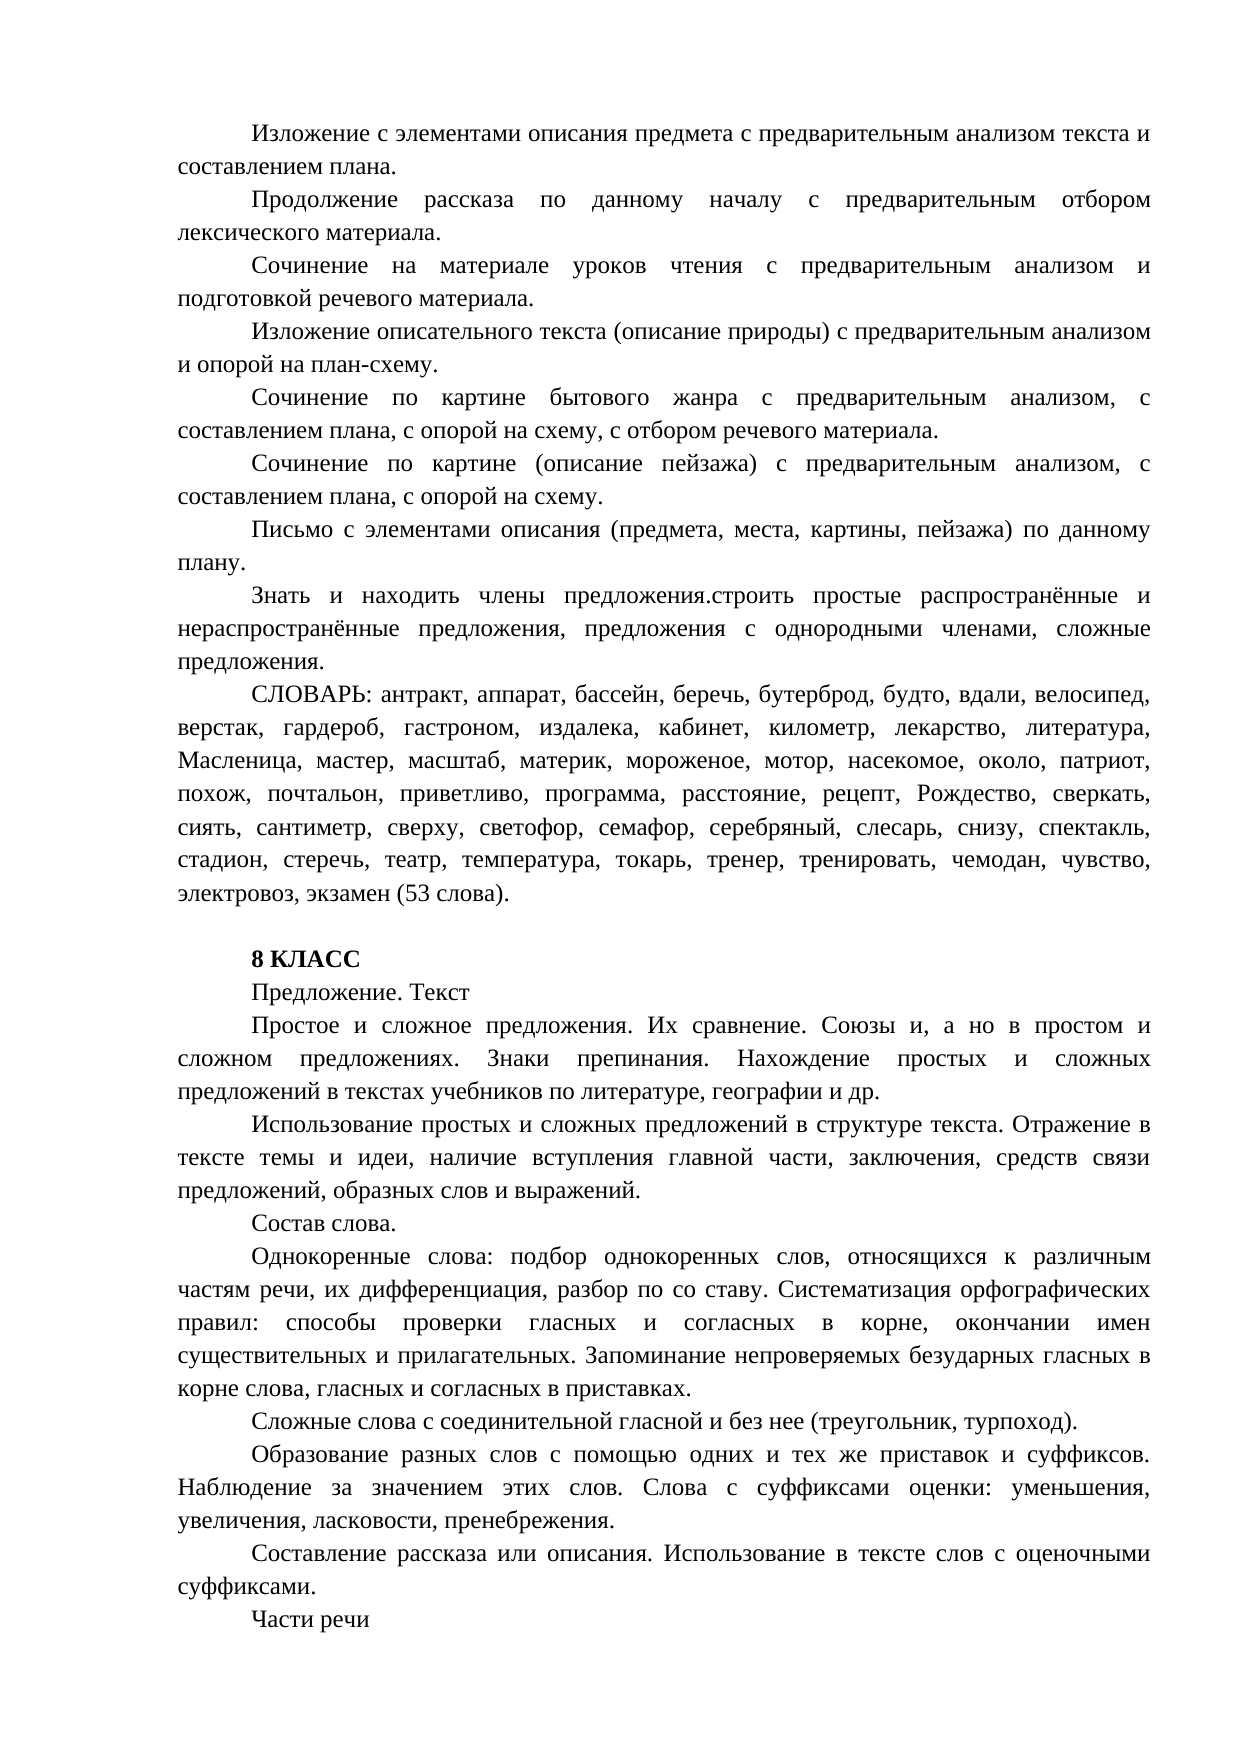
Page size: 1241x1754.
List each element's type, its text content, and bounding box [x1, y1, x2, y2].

text Предложение. Текст [177, 977, 1152, 1005]
text Продолжение рассказа по данному началу с предварительным отбором лексического материала. [177, 184, 1152, 246]
text Образование разных слов с помощью одних и тех же приставок и суффиксов. Наблюдение за значением этих слов. Слова с суффиксами оценки: уменьшения, увеличения, ласковости, пренебрежения. [177, 1439, 1152, 1534]
text 8 КЛАСС [177, 944, 1152, 972]
text СЛОВАРЬ: антракт, аппарат, бассейн, беречь, бутерброд, будто, вдали, велосипед, верстак, гардероб, гастроном, издалека, кабинет, километр, лекарство, литература, Масленица, мастер, масштаб, материк, мороженое, мотор, насекомое, около, патриот, похож, почтальон, приветливо, программа, расстояние, рецепт, Рождество, сверкать, сиять, сантиметр, сверху, светофор, семафор, серебряный, слесарь, снизу, спектакль, стадион, стеречь, театр, температура, токарь, тренер, тренировать, чемодан, чувство, электровоз, экзамен (53 слова). [177, 679, 1152, 906]
text Составление рассказа или описания. Использование в тексте слов с оценочными суффиксами. [177, 1538, 1152, 1600]
text Использование простых и сложных предложений в структуре текста. Отражение в тексте темы и идеи, наличие вступления главной части, заключения, средств связи предложений, образных слов и выражений. [177, 1109, 1152, 1203]
text Изложение с элементами описания предмета с предварительным анализом текста и составлением плана. [177, 118, 1152, 180]
text Письмо с элементами описания (предмета, места, картины, пейзажа) по данному плану. [177, 514, 1152, 576]
text Сочинение по картине (описание пейзажа) с предварительным анализом, с составлением плана, с опорой на схему. [177, 448, 1152, 510]
text Части речи [177, 1604, 1152, 1633]
text Сочинение по картине бытового жанра с предварительным анализом, с составлением плана, с опорой на схему, с отбором речевого материала. [177, 382, 1152, 444]
text Состав слова. [177, 1208, 1152, 1237]
text Простое и сложное предложения. Их сравнение. Союзы и, а но в простом и сложном предложениях. Знаки препинания. Нахождение простых и сложных предложений в текстах учебников по литературе, географии и др. [177, 1010, 1152, 1104]
text Сочинение на материале уроков чтения с предварительным анализом и подготовкой речевого материала. [177, 250, 1152, 312]
text Изложение описательного текста (описание природы) с предварительным анализом и опорой на план-схему. [177, 316, 1152, 378]
text Знать и находить члены предложения.строить простые распространённые и нераспространённые предложения, предложения с однородными членами, сложные предложения. [177, 580, 1152, 675]
text Сложные слова с соединительной гласной и без нее (треугольник, турпоход). [177, 1406, 1152, 1435]
text Однокоренные слова: подбор однокоренных слов, относящихся к различным частям речи, их дифференциация, разбор по со ставу. Систематизация орфографических правил: способы проверки гласных и согласных в корне, окончании имен существительных и прилагательных. Запоминание непроверяемых безударных гласных в корне слова, гласных и согласных в приставках. [177, 1241, 1152, 1402]
